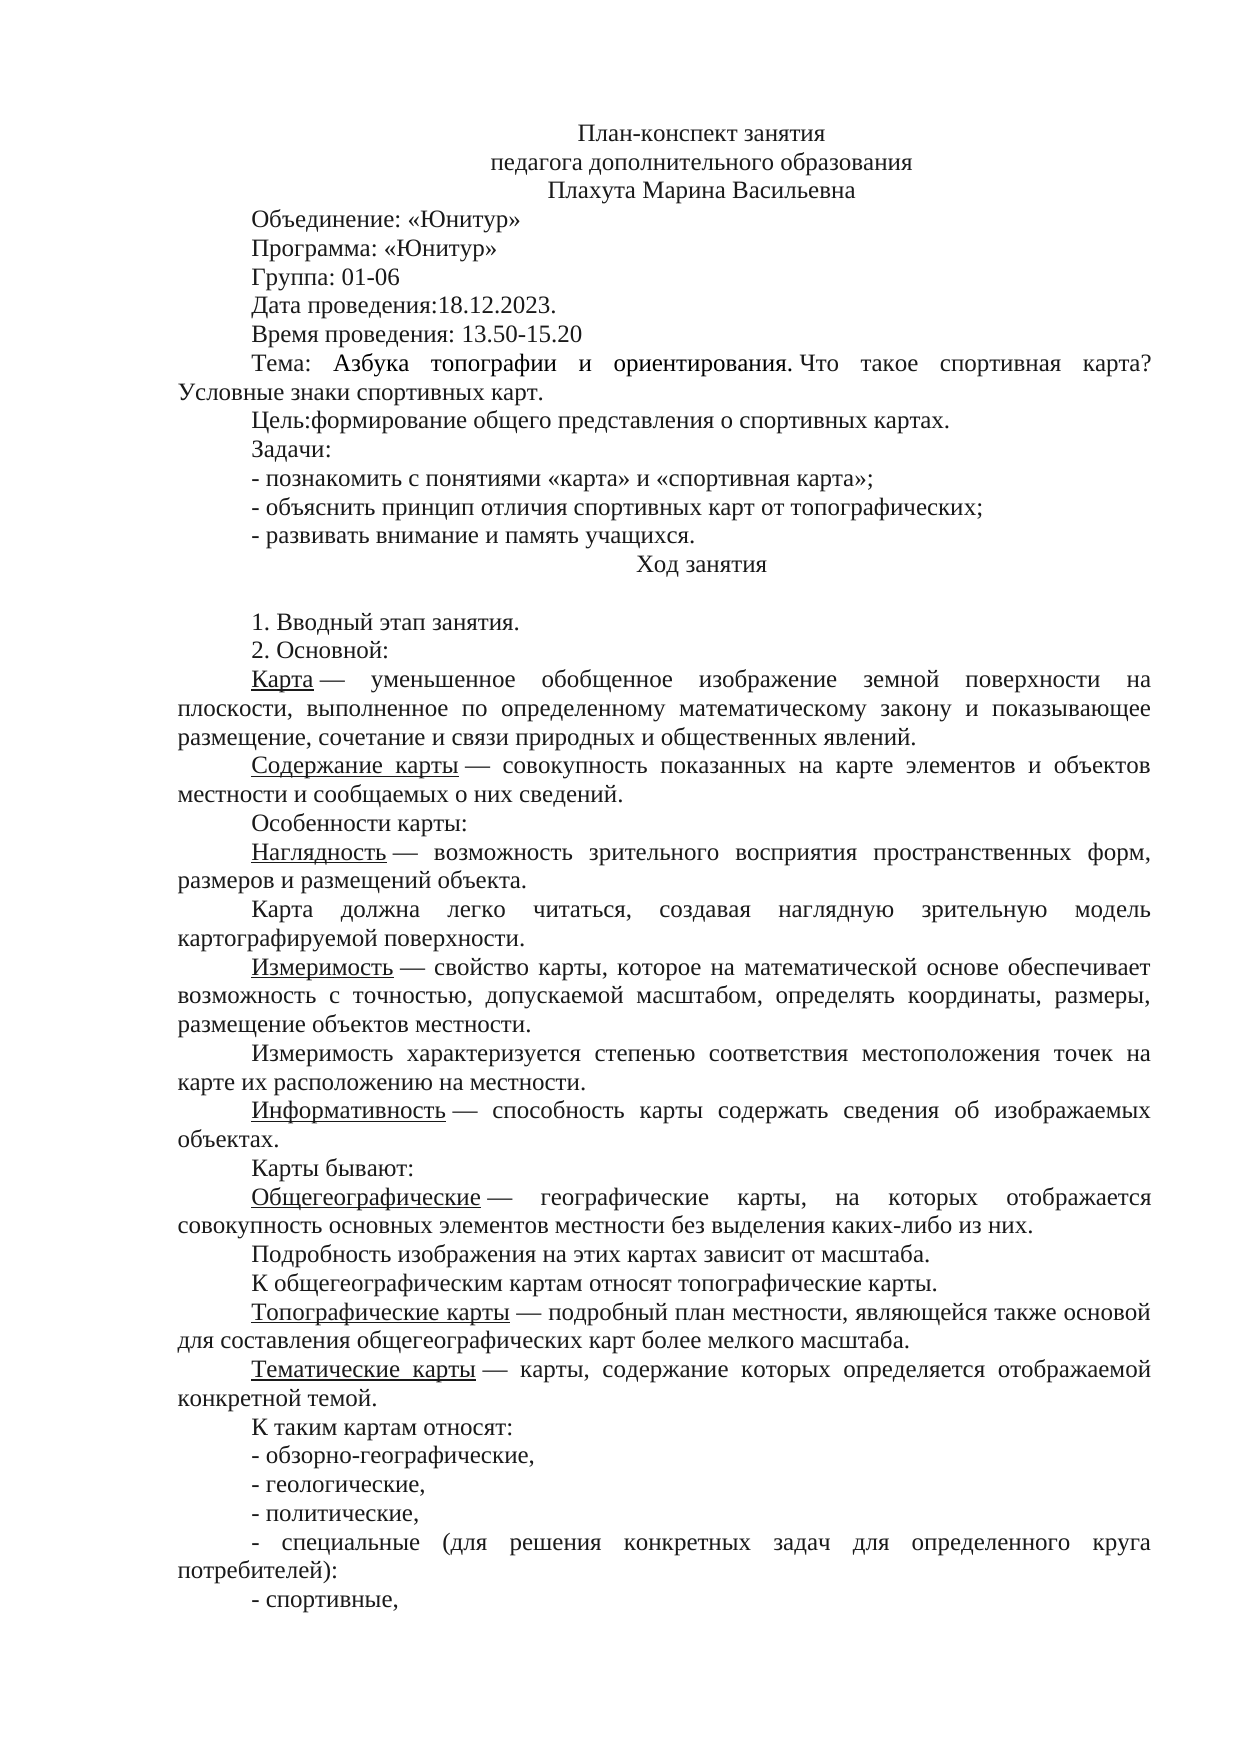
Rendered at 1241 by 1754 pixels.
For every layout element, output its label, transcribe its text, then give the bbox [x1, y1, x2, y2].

text - спортивные, [177, 1584, 1152, 1613]
text Подробность изображения на этих картах зависит от масштаба. [177, 1239, 1152, 1268]
text 2. Основной: [177, 636, 1152, 664]
text Измеримость — свойство карты, которое на математической основе обеспечивает возможность с точностью, допускаемой масштабом, определять координаты, размеры, размещение объектов местности. [177, 952, 1152, 1038]
text Тема: Азбука топографии и ориентирования. Что такое спортивная карта? Условные знаки спортивных карт. [177, 348, 1152, 406]
text Особенности карты: [177, 808, 1152, 837]
text К общегеографическим картам относят топографические карты. [177, 1268, 1152, 1297]
text Программа: «Юнитур» [177, 233, 1152, 262]
text - познакомить с понятиями «карта» и «спортивная карта»; [177, 463, 1152, 492]
text Карта должна легко читаться, создавая наглядную зрительную модель картографируемой поверхности. [177, 894, 1152, 952]
text Информативность — способность карты содержать сведения об изображаемых объектах. [177, 1096, 1152, 1153]
text Ход занятия [177, 549, 1152, 578]
text Задачи: [177, 434, 1152, 463]
text Тематические карты — карты, содержание которых определяется отображаемой конкретной темой. [177, 1354, 1152, 1412]
text - развивать внимание и память учащихся. [177, 521, 1152, 549]
text Общегеографические — географические карты, на которых отображается совокупность основных элементов местности без выделения каких-либо из них. [177, 1182, 1152, 1239]
text Карта — уменьшенное обобщенное изображение земной поверхности на плоскости, выполненное по определенному математическому закону и показывающее размещение, сочетание и связи природных и общественных явлений. [177, 664, 1152, 751]
text Плахута Марина Васильевна [177, 176, 1152, 204]
text Группа: 01-06 [177, 262, 1152, 291]
text Время проведения: 13.50-15.20 [177, 319, 1152, 348]
text Содержание карты — совокупность показанных на карте элементов и объектов местности и сообщаемых о них сведений. [177, 751, 1152, 808]
text - политические, [177, 1498, 1152, 1527]
text - объяснить принцип отличия спортивных карт от топографических; [177, 492, 1152, 521]
text Объединение: «Юнитур» [177, 204, 1152, 233]
text План-конспект занятия [177, 118, 1152, 147]
text - обзорно-географические, [177, 1441, 1152, 1469]
text педагога дополнительного образования [177, 147, 1152, 176]
text Дата проведения:18.12.2023. [177, 291, 1152, 319]
text К таким картам относят: [177, 1412, 1152, 1441]
text Наглядность — возможность зрительного восприятия пространственных форм, размеров и размещений объекта. [177, 837, 1152, 894]
text 1. Вводный этап занятия. [177, 607, 1152, 636]
text Топографические карты — подробный план местности, являющейся также основой для составления общегеографических карт более мелкого масштаба. [177, 1297, 1152, 1354]
text - специальные (для решения конкретных задач для определенного круга потребителей): [177, 1527, 1152, 1584]
text Карты бывают: [177, 1153, 1152, 1182]
text Измеримость характеризуется степенью соответствия местоположения точек на карте их расположению на местности. [177, 1038, 1152, 1096]
text Цель:формирование общего представления о спортивных картах. [177, 406, 1152, 434]
text - геологические, [177, 1469, 1152, 1498]
